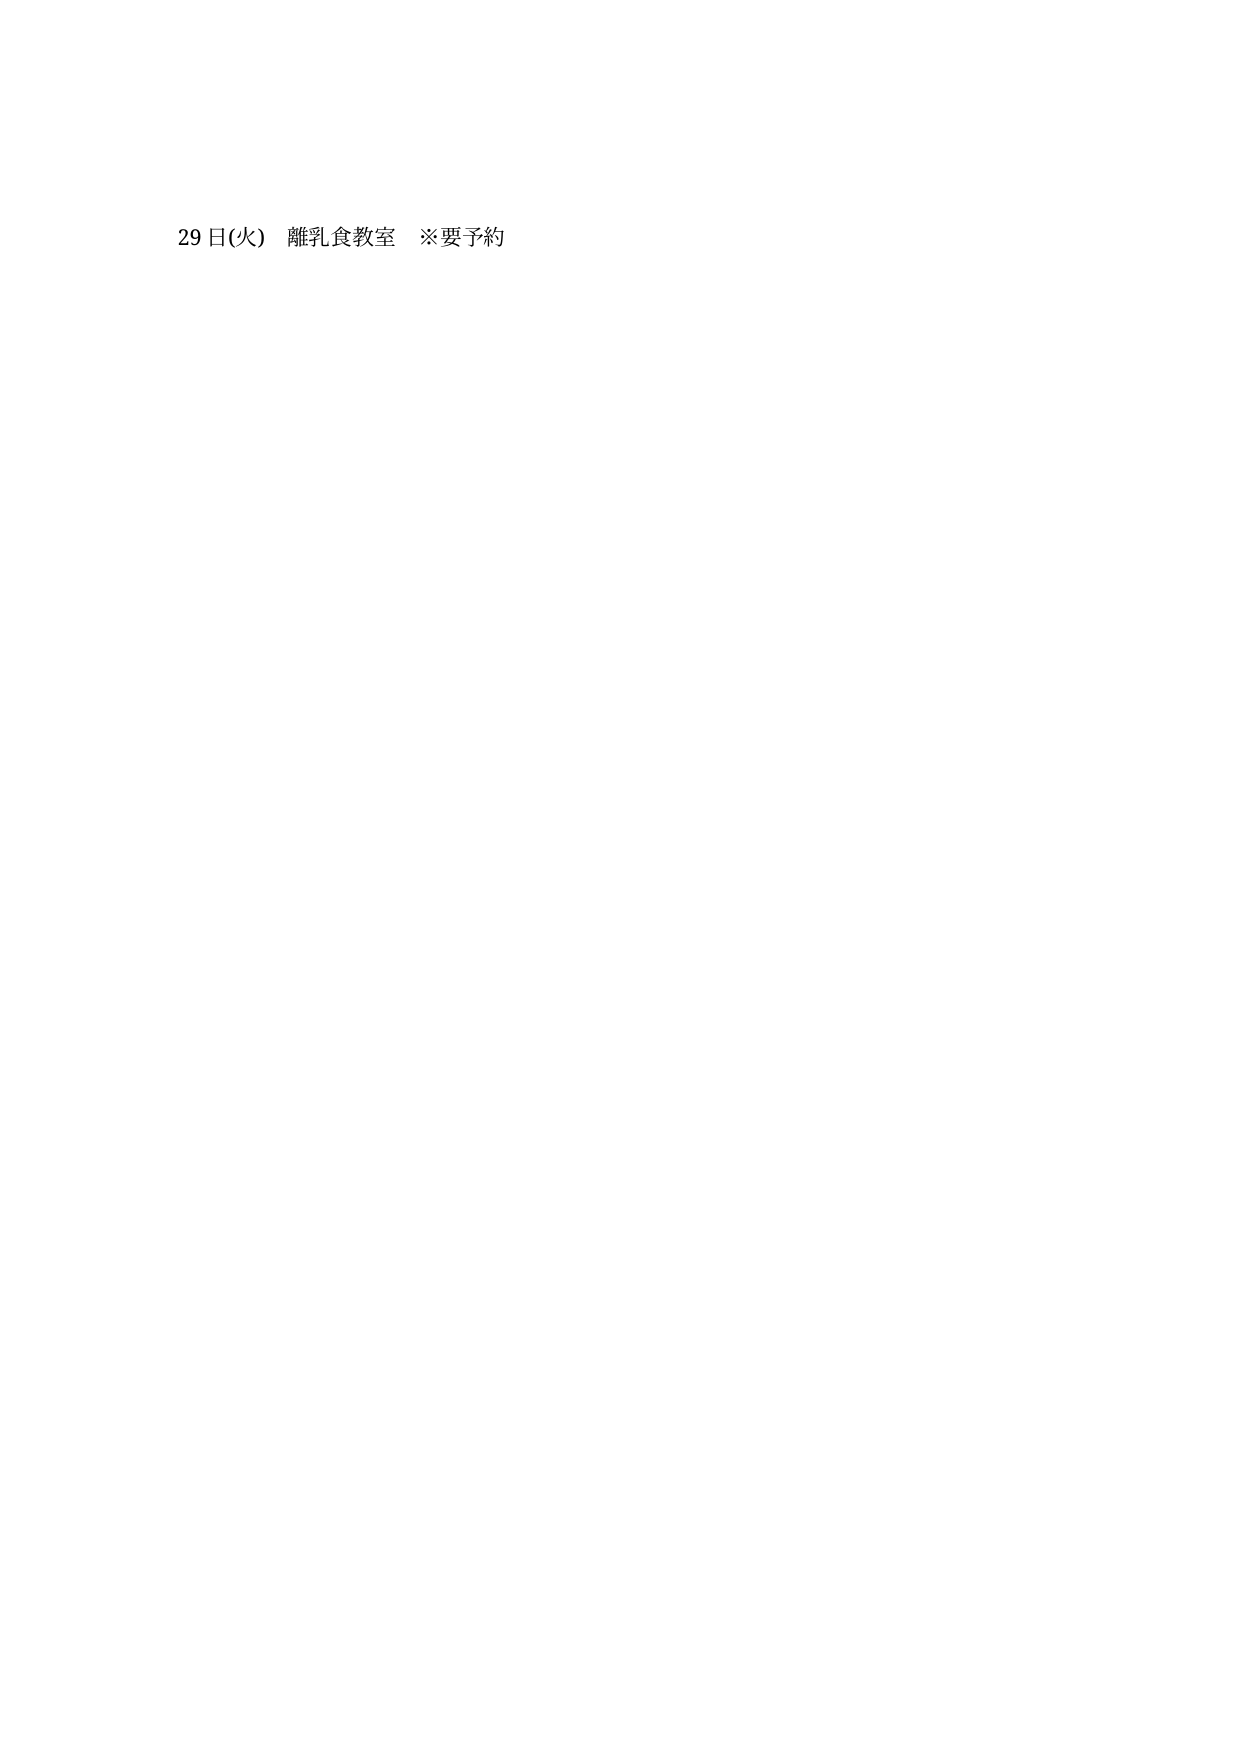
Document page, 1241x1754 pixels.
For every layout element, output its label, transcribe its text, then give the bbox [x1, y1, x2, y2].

text 29日(火) 離乳食教室 ※要予約 [177, 217, 1063, 254]
